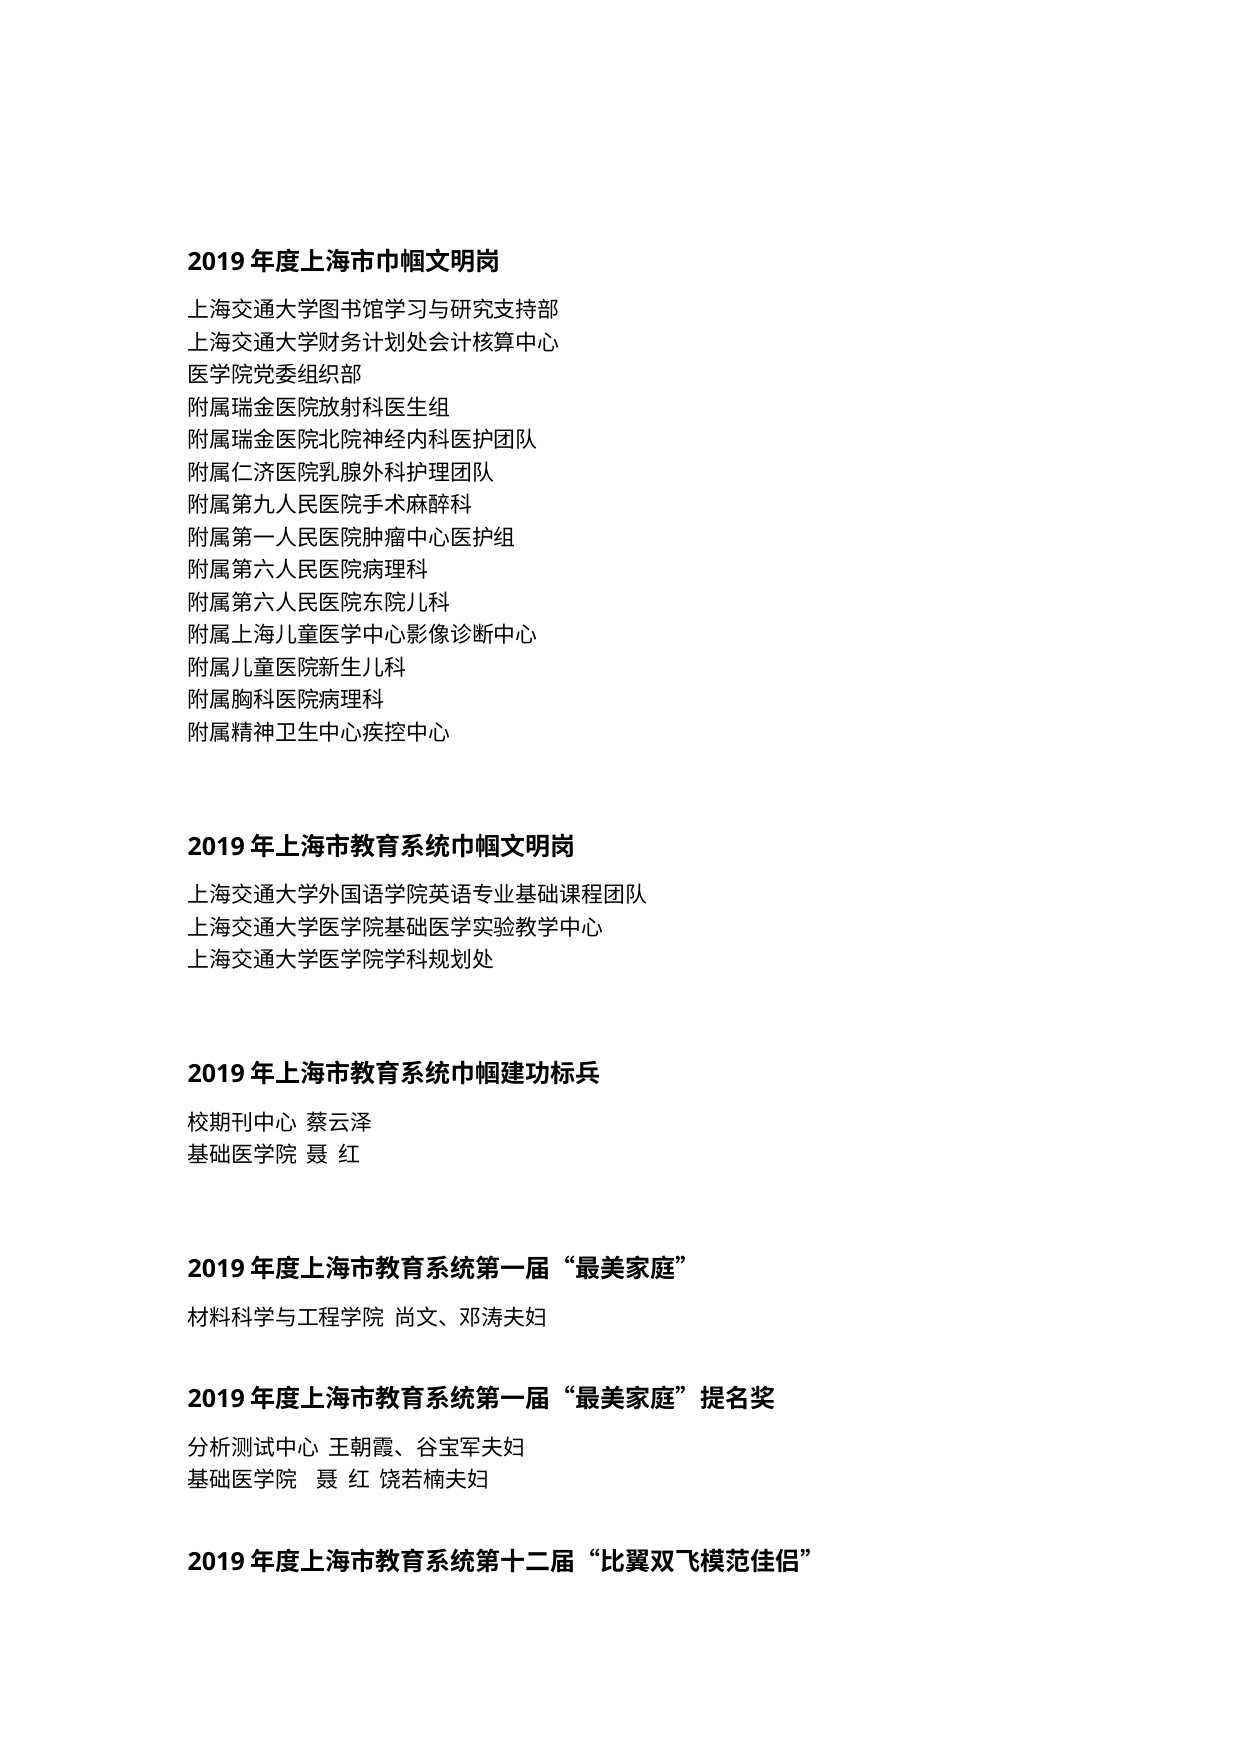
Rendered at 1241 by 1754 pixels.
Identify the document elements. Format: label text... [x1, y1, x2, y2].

text 附属儿童医院新生儿科 [187, 649, 1053, 682]
text 附属第一人民医院肿瘤中心医护组 [187, 519, 1053, 552]
text 2019年度上海市教育系统第一届“最美家庭” [187, 1234, 1053, 1299]
text 校期刊中心 蔡云泽 [187, 1104, 1053, 1137]
text 附属胸科医院病理科 [187, 682, 1053, 714]
text 上海交通大学医学院学科规划处 [187, 942, 1053, 974]
text 附属第九人民医院手术麻醉科 [187, 487, 1053, 519]
text 材料科学与工程学院 尚文、邓涛夫妇 [187, 1299, 1053, 1332]
text 2019年上海市教育系统巾帼建功标兵 [187, 1039, 1053, 1104]
text 上海交通大学医学院基础医学实验教学中心 [187, 909, 1053, 942]
text 2019年上海市教育系统巾帼文明岗 [187, 812, 1053, 877]
text 附属第六人民医院东院儿科 [187, 584, 1053, 617]
text 上海交通大学图书馆学习与研究支持部 [187, 292, 1053, 324]
text 上海交通大学财务计划处会计核算中心 [187, 324, 1053, 357]
text 分析测试中心 王朝霞、谷宝军夫妇 [187, 1429, 1053, 1462]
text 2019年度上海市教育系统第一届“最美家庭”提名奖 [187, 1364, 1053, 1429]
text 2019年度上海市巾帼文明岗 [187, 227, 1053, 292]
text 上海交通大学外国语学院英语专业基础课程团队 [187, 877, 1053, 909]
text 附属仁济医院乳腺外科护理团队 [187, 454, 1053, 487]
text 医学院党委组织部 [187, 357, 1053, 389]
text 附属上海儿童医学中心影像诊断中心 [187, 617, 1053, 649]
text 2019年度上海市教育系统第十二届“比翼双飞模范佳侣” [187, 1527, 1053, 1592]
text 附属精神卫生中心疾控中心 [187, 714, 1053, 747]
text 基础医学院 聂 红 [187, 1137, 1053, 1169]
text 附属瑞金医院放射科医生组 [187, 389, 1053, 422]
text 附属瑞金医院北院神经内科医护团队 [187, 422, 1053, 454]
text 附属第六人民医院病理科 [187, 552, 1053, 584]
text 基础医学院 聂 红 饶若楠夫妇 [187, 1462, 1053, 1494]
